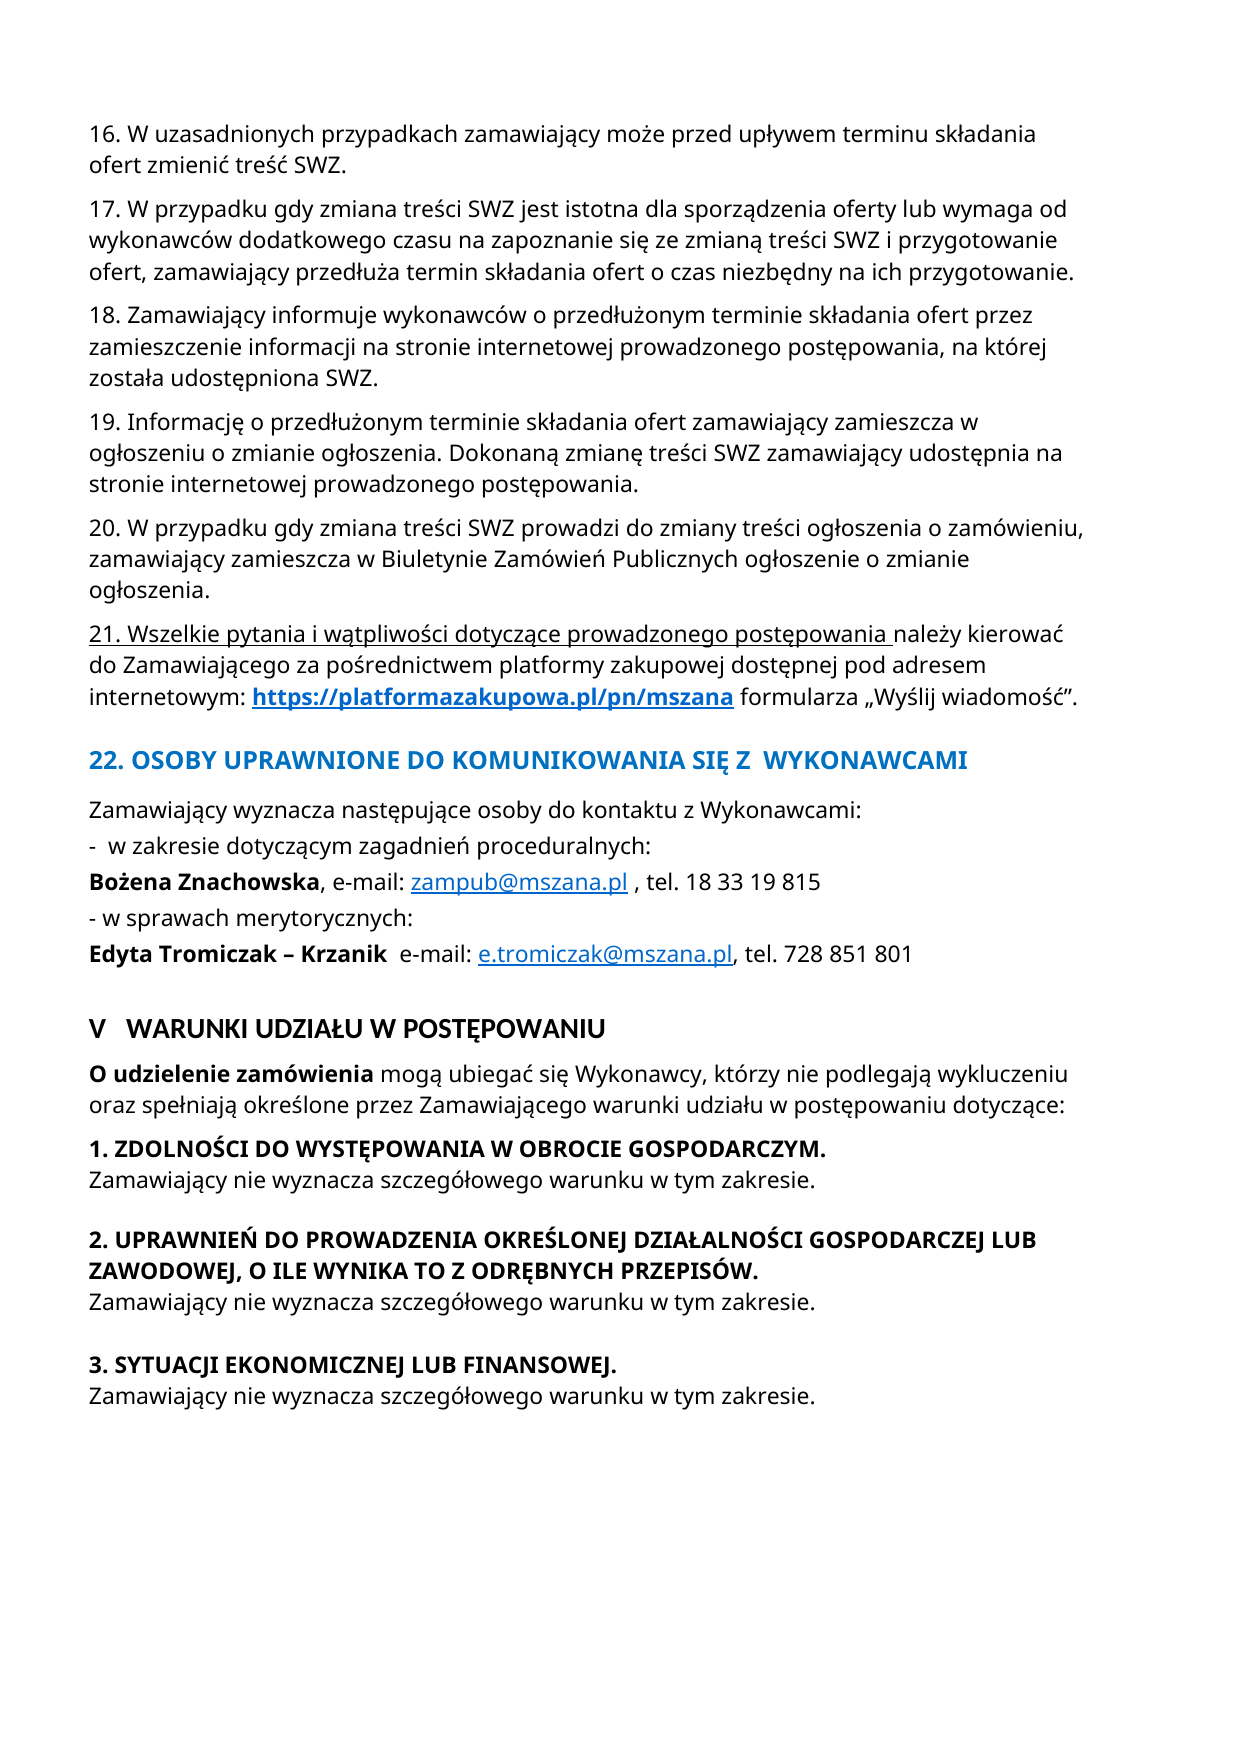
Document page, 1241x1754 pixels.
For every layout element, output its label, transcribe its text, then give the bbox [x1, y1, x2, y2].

text 1. ZDOLNOŚCI DO WYSTĘPOWANIA W OBROCIE GOSPODARCZYM. [89, 1133, 1092, 1164]
text - w zakresie dotyczącym zagadnień proceduralnych: [89, 830, 1092, 861]
text Bożena Znachowska, e-mail: zampub@mszana.pl , tel. 18 33 19 815 [89, 866, 1092, 897]
text Edyta Tromiczak – Krzanik e-mail: e.tromiczak@mszana.pl, tel. 728 851 801 [89, 938, 1092, 969]
text O udzielenie zamówienia mogą ubiegać się Wykonawcy, którzy nie podlegają wykluczeniu oraz spełniają określone przez Zamawiającego warunki udziału w postępowaniu dotyczące: [89, 1058, 1092, 1120]
text 18. Zamawiający informuje wykonawców o przedłużonym terminie składania ofert przez zamieszczenie informacji na stronie internetowej prowadzonego postępowania, na której została udostępniona SWZ. [89, 299, 1092, 393]
text 16. W uzasadnionych przypadkach zamawiający może przed upływem terminu składania ofert zmienić treść SWZ. [89, 118, 1092, 181]
text 3. SYTUACJI EKONOMICZNEJ LUB FINANSOWEJ. [89, 1349, 1092, 1380]
text Zamawiający nie wyznacza szczegółowego warunku w tym zakresie. [89, 1286, 1092, 1317]
text - w sprawach merytorycznych: [89, 902, 1092, 933]
text Zamawiający wyznacza następujące osoby do kontaktu z Wykonawcami: [89, 794, 1092, 825]
text 22. OSOBY UPRAWNIONE DO KOMUNIKOWANIA SIĘ Z WYKONAWCAMI [89, 742, 1092, 776]
text V WARUNKI UDZIAŁU W POSTĘPOWANIU [89, 1010, 1092, 1045]
text 2. UPRAWNIEŃ DO PROWADZENIA OKREŚLONEJ DZIAŁALNOŚCI GOSPODARCZEJ LUB ZAWODOWEJ, O ILE WYNIKA TO Z ODRĘBNYCH PRZEPISÓW. [89, 1224, 1092, 1286]
text 17. W przypadku gdy zmiana treści SWZ jest istotna dla sporządzenia oferty lub wymaga od wykonawców dodatkowego czasu na zapoznanie się ze zmianą treści SWZ i przygotowanie ofert, zamawiający przedłuża termin składania ofert o czas niezbędny na ich przygotowanie. [89, 193, 1092, 287]
text 19. Informację o przedłużonym terminie składania ofert zamawiający zamieszcza w ogłoszeniu o zmianie ogłoszenia. Dokonaną zmianę treści SWZ zamawiający udostępnia na stronie internetowej prowadzonego postępowania. [89, 406, 1092, 499]
text Zamawiający nie wyznacza szczegółowego warunku w tym zakresie. [89, 1380, 1092, 1411]
text Zamawiający nie wyznacza szczegółowego warunku w tym zakresie. [89, 1164, 1092, 1195]
text 20. W przypadku gdy zmiana treści SWZ prowadzi do zmiany treści ogłoszenia o zamówieniu, zamawiający zamieszcza w Biuletynie Zamówień Publicznych ogłoszenie o zmianie ogłoszenia. [89, 512, 1092, 606]
text 21. Wszelkie pytania i wątpliwości dotyczące prowadzonego postępowania należy kierować do Zamawiającego za pośrednictwem platformy zakupowej dostępnej pod adresem internetowym: https://platformazakupowa.pl/pn/mszana formularza „Wyślij wiadomość”. [89, 618, 1092, 712]
